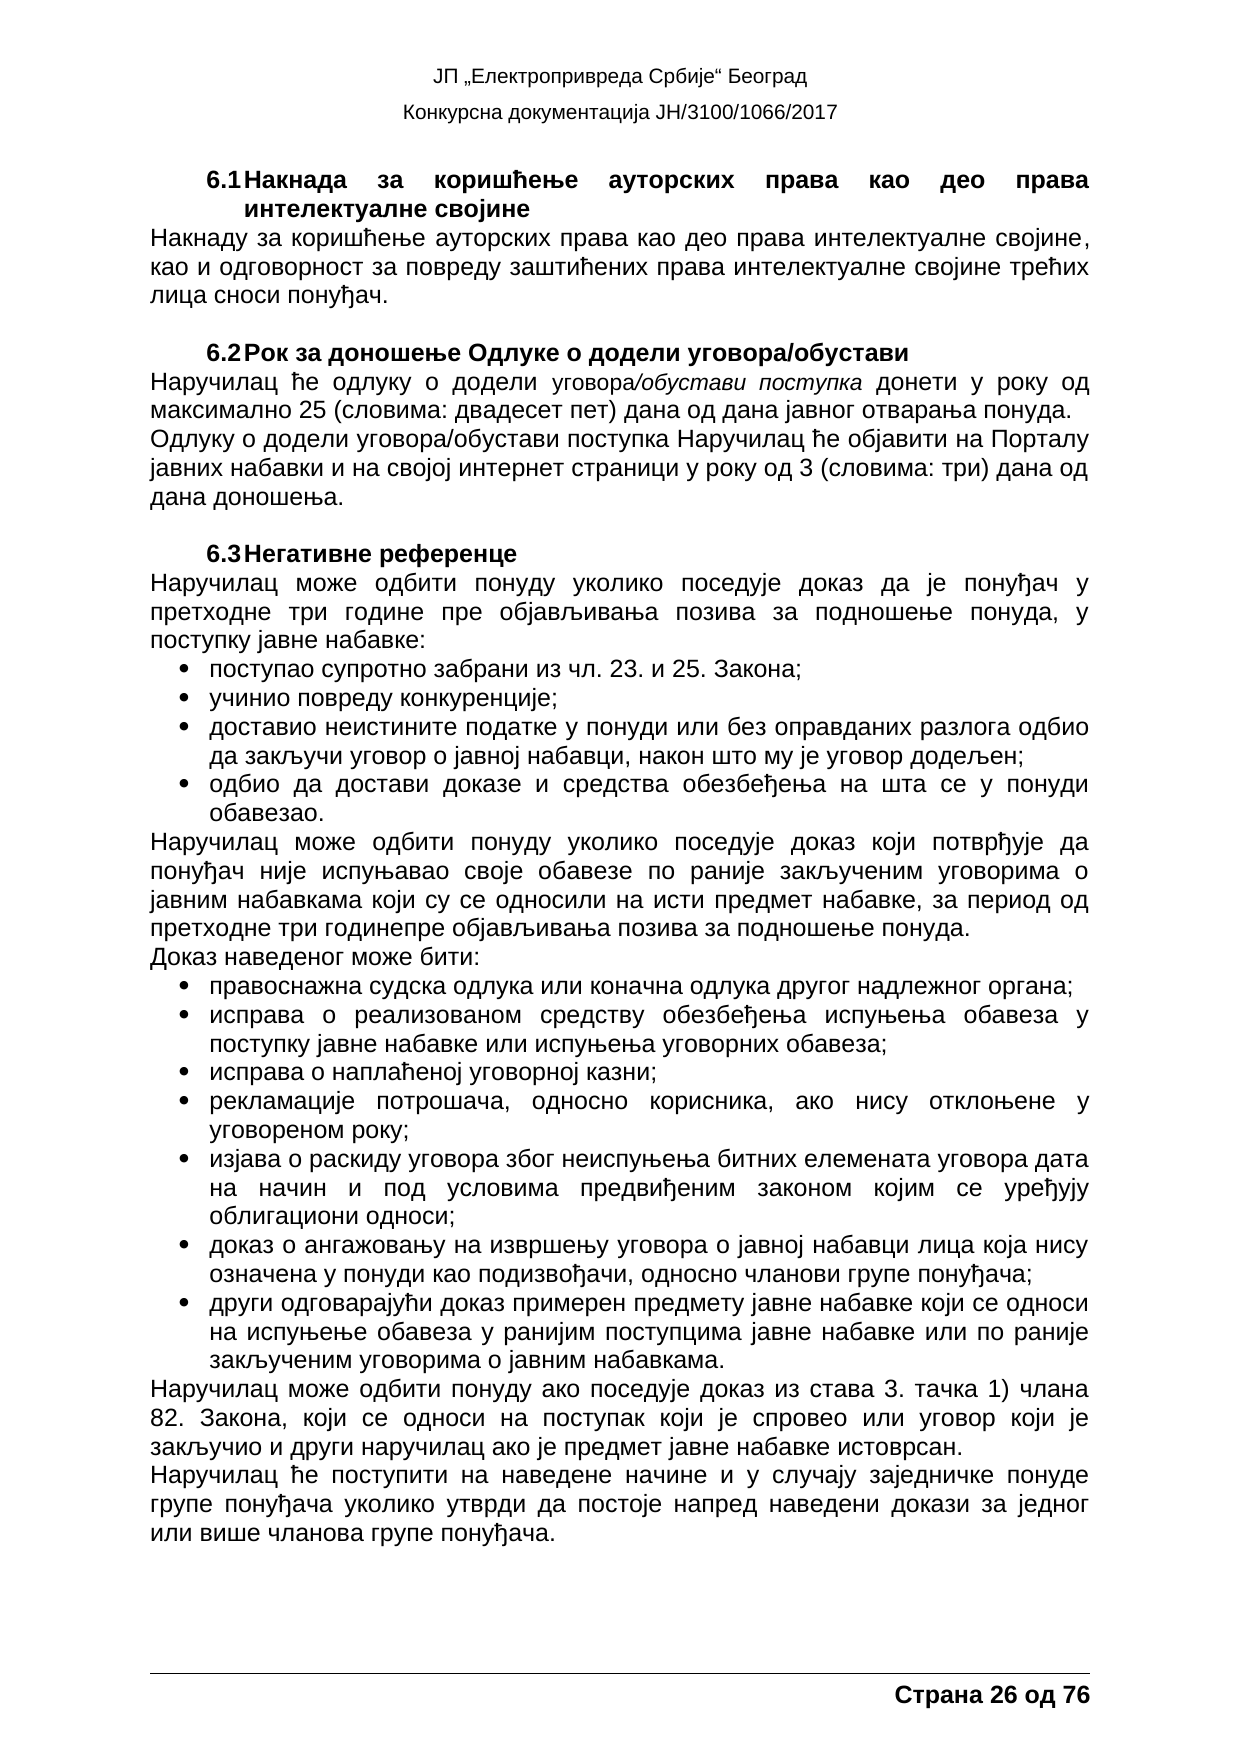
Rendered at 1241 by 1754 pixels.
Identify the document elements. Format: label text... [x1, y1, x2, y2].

text други одговарајући доказ примерен предмету јавне набавке који се односи на испуњење обавеза у ранијим поступцима јавне набавке или по раније закљученим уговорима о јавним набавкама. [179, 1288, 1090, 1374]
text Накнаду за коришћење ауторских права као део права интелектуалне својине, као и одговорност за повреду заштићених права интелектуалне својине трећих лица сноси понуђач. [150, 223, 1090, 309]
text Наручилац може одбити понуду уколико поседује доказ који потврђује да понуђач није испуњавао своје обавезе по раније закљученим уговорима о јавним набавкама који су се односили на исти предмет набавке, за период од претходне три годинепре објављивања позива за подношење понуда. [150, 827, 1090, 942]
text Наручилац ће одлуку о додели уговора/обустави поступка донети у року од максимално 25 (словима: двадесет пет) дана од дана јавног отварања понуда. [150, 367, 1090, 424]
text Наручилац може одбити понуду ако поседује доказ из става 3. тачка 1) члана 82. Закона, који се односи на поступак који је спровео или уговор који је закључио и други наручилац ако је предмет јавне набавке истоврсан. [150, 1374, 1090, 1460]
text доказ о ангажовању на извршењу уговора о јавној набавци лица која нису означена у понуди као подизвођачи, односно чланови групе понуђача; [179, 1230, 1090, 1288]
text изјава о раскиду уговора због неиспуњења битних елемената уговора дата на начин и под условима предвиђеним законом којим се уређују облигациони односи; [179, 1144, 1090, 1230]
list Накнада за коришћење ауторских права као део права интелектуалне својине [206, 165, 1090, 223]
text поступао супротно забрани из чл. 23. и 25. Закона; [179, 654, 1090, 683]
text рекламације потрошача, односно корисника, ако нису отклоњене у уговореном року; [179, 1086, 1090, 1144]
list Негативне референце [206, 539, 1090, 568]
text Наручилац може одбити понуду уколико поседује доказ да је понуђач у претходне три године пре објављивања позива за подношење понуда, у поступку јавне набавке: [150, 568, 1090, 654]
text исправа о наплаћеној уговорној казни; [179, 1057, 1090, 1086]
text исправа о реализованом средству обезбеђења испуњења обавеза у поступку јавне набавке или испуњења уговорних обавеза; [179, 1000, 1090, 1057]
text учинио повреду конкуренције; [179, 683, 1090, 712]
text Одлуку о додели уговора/обустави поступка Наручилац ће објавити на Порталу јавних набавки и на својој интернет страници у року од 3 (словима: три) дана од дана доношења. [150, 424, 1090, 510]
text одбио да достави доказе и средства обезбеђења на шта се у понуди обавезао. [179, 769, 1090, 827]
text Доказ наведеног може бити: [150, 942, 1090, 971]
text Наручилац ће поступити на наведене начине и у случају заједничке понуде групе понуђача уколико утврди да постоје напред наведени докази за једног или више чланова групе понуђача. [150, 1460, 1090, 1547]
list Рок за доношење Одлуке о додели уговора/обустави [206, 338, 1090, 367]
text доставио неистините податке у понуди или без оправданих разлога одбио да закључи уговор о јавној набавци, након што му је уговор додељен; [179, 712, 1090, 769]
text правоснажна судска одлука или коначна одлука другог надлежног органа; [179, 971, 1090, 1000]
